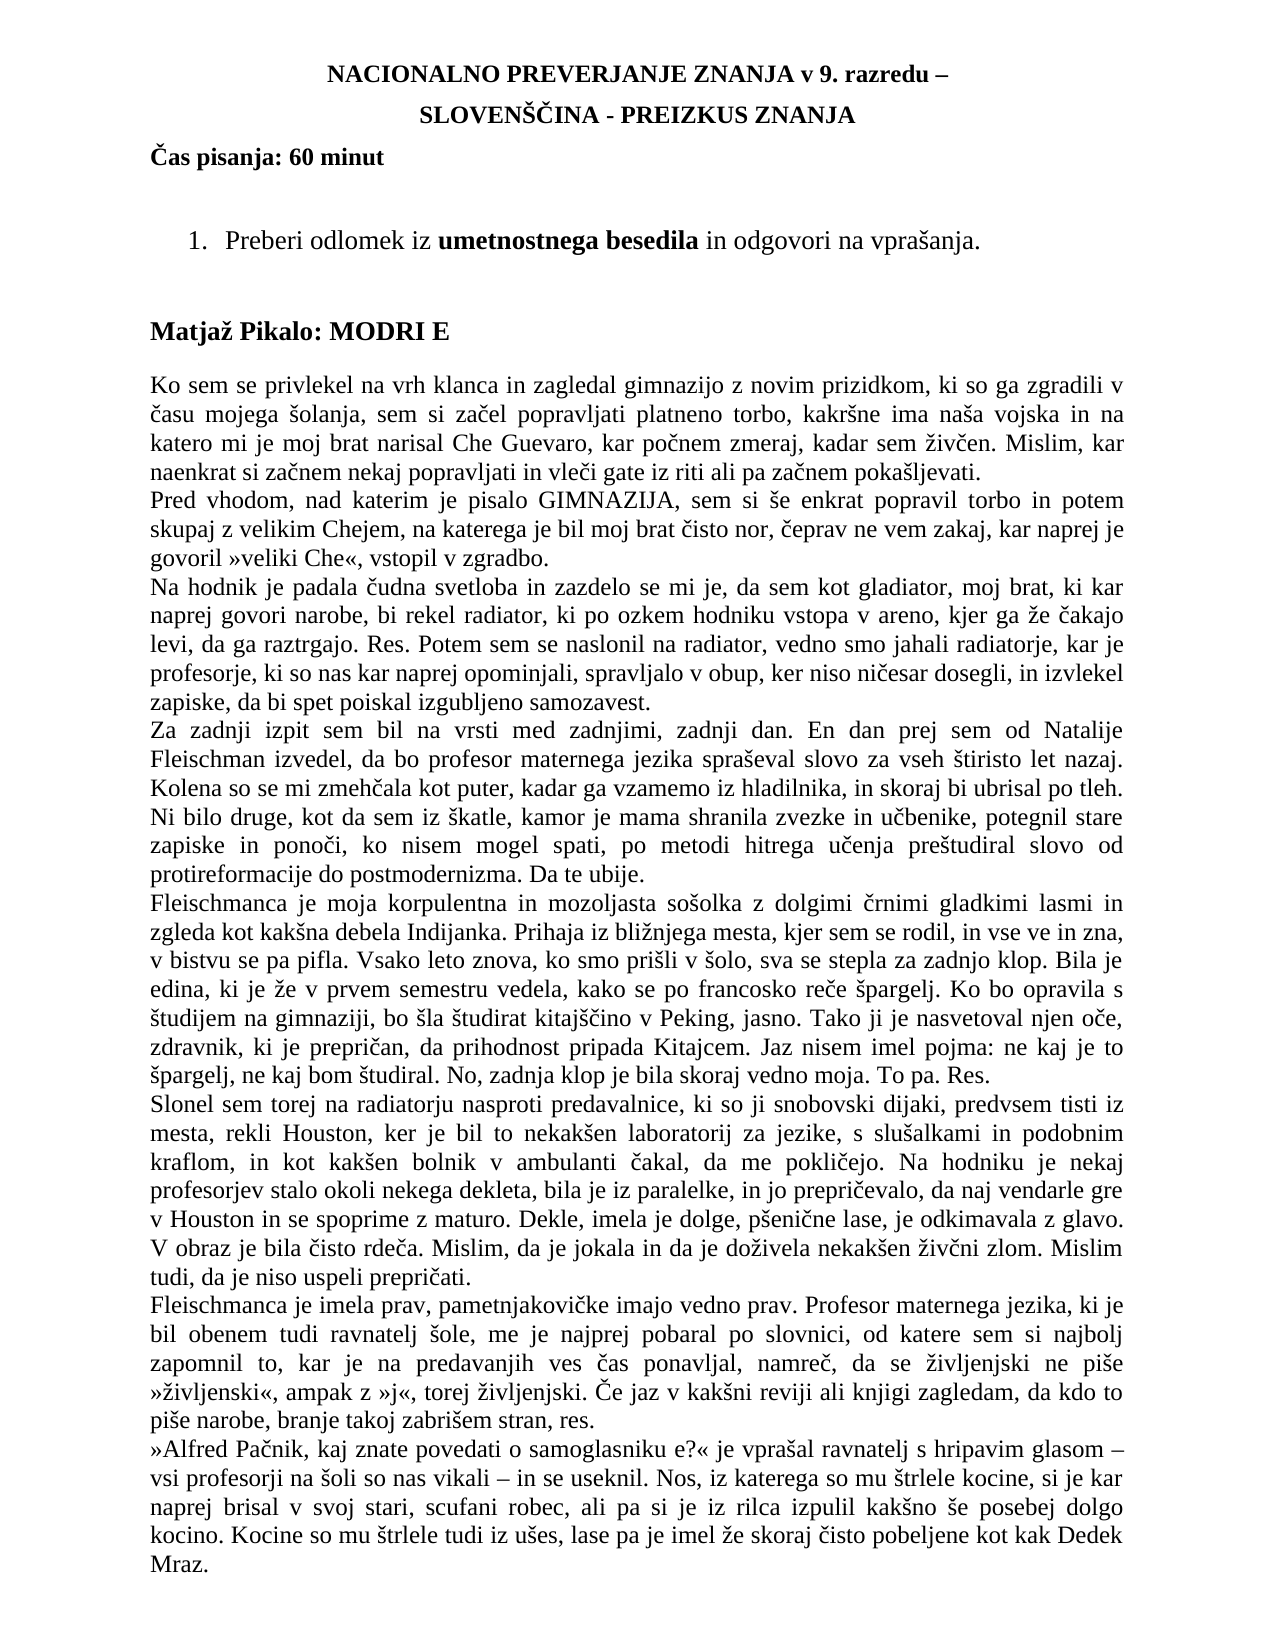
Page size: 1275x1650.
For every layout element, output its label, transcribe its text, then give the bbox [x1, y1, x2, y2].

text Fleischmanca je imela prav, pametnjakovičke imajo vedno prav. Profesor maternega jezika, ki je bil obenem tudi ravnatelj šole, me je najprej pobaral po slovnici, od katere sem si najbolj zapomnil to, kar je na predavanjih ves čas ponavljal, namreč, da se življenjski ne piše »življenski«, ampak z »j«, torej življenjski. Če jaz v kakšni reviji ali knjigi zagledam, da kdo to piše narobe, branje takoj zabrišem stran, res. [150, 1290, 1125, 1434]
text Ko sem se privlekel na vrh klanca in zagledal gimnazijo z novim prizidkom, ki so ga zgradili v času mojega šolanja, sem si začel popravljati platneno torbo, kakršne ima naša vojska in na katero mi je moj brat narisal Che Guevaro, kar počnem zmeraj, kadar sem živčen. Mislim, kar naenkrat si začnem nekaj popravljati in vleči gate iz riti ali pa začnem pokašljevati. [150, 370, 1125, 485]
text »Alfred Pačnik, kaj znate povedati o samoglasniku e?« je vprašal ravnatelj s hripavim glasom – vsi profesorji na šoli so nas vikali – in se useknil. Nos, iz katerega so mu štrlele kocine, si je kar naprej brisal v svoj stari, scufani robec, ali pa si je iz rilca izpulil kakšno še posebej dolgo kocino. Kocine so mu štrlele tudi iz ušes, lase pa je imel že skoraj čisto pobeljene kot kak Dedek Mraz. [150, 1434, 1125, 1578]
list Preberi odlomek iz umetnostnega besedila in odgovori na vprašanja. [187, 224, 1125, 255]
text Matjaž Pikalo: MODRI E [150, 315, 1125, 346]
text Za zadnji izpit sem bil na vrsti med zadnjimi, zadnji dan. En dan prej sem od Natalije Fleischman izvedel, da bo profesor maternega jezika spraševal slovo za vseh štiristo let nazaj. Kolena so se mi zmehčala kot puter, kadar ga vzamemo iz hladilnika, in skoraj bi ubrisal po tleh. Ni bilo druge, kot da sem iz škatle, kamor je mama shranila zvezke in učbenike, potegnil stare zapiske in ponoči, ko nisem mogel spati, po metodi hitrega učenja preštudiral slovo od protireformacije do postmodernizma. Da te ubije. [150, 715, 1125, 888]
text Pred vhodom, nad katerim je pisalo GIMNAZIJA, sem si še enkrat popravil torbo in potem skupaj z velikim Chejem, na katerega je bil moj brat čisto nor, čeprav ne vem zakaj, kar naprej je govoril »veliki Che«, vstopil v zgradbo. [150, 485, 1125, 572]
text Fleischmanca je moja korpulentna in mozoljasta sošolka z dolgimi črnimi gladkimi lasmi in zgleda kot kakšna debela Indijanka. Prihaja iz bližnjega mesta, kjer sem se rodil, in vse ve in zna, v bistvu se pa pifla. Vsako leto znova, ko smo prišli v šolo, sva se stepla za zadnjo klop. Bila je edina, ki je že v prvem semestru vedela, kako se po francosko reče špargelj. Ko bo opravila s študijem na gimnaziji, bo šla študirat kitajščino v Peking, jasno. Tako ji je nasvetoval njen oče, zdravnik, ki je prepričan, da prihodnost pripada Kitajcem. Jaz nisem imel pojma: ne kaj je to špargelj, ne kaj bom študiral. No, zadnja klop je bila skoraj vedno moja. To pa. Res. [150, 888, 1125, 1089]
text NACIONALNO PREVERJANJE ZNANJA v 9. razredu – [150, 59, 1125, 88]
text Slonel sem torej na radiatorju nasproti predavalnice, ki so ji snobovski dijaki, predvsem tisti iz mesta, rekli Houston, ker je bil to nekakšen laboratorij za jezike, s slušalkami in podobnim kraflom, in kot kakšen bolnik v ambulanti čakal, da me pokličejo. Na hodniku je nekaj profesorjev stalo okoli nekega dekleta, bila je iz paralelke, in jo prepričevalo, da naj vendarle gre v Houston in se spoprime z maturo. Dekle, imela je dolge, pšenične lase, je odkimavala z glavo. V obraz je bila čisto rdeča. Mislim, da je jokala in da je doživela nekakšen živčni zlom. Mislim tudi, da je niso uspeli prepričati. [150, 1089, 1125, 1290]
text SLOVENŠČINA - PREIZKUS ZNANJA [150, 100, 1125, 129]
text Čas pisanja: 60 minut [150, 142, 1125, 170]
text Na hodnik je padala čudna svetloba in zazdelo se mi je, da sem kot gladiator, moj brat, ki kar naprej govori narobe, bi rekel radiator, ki po ozkem hodniku vstopa v areno, kjer ga že čakajo levi, da ga raztrgajo. Res. Potem sem se naslonil na radiator, vedno smo jahali radiatorje, kar je profesorje, ki so nas kar naprej opominjali, spravljalo v obup, ker niso ničesar dosegli, in izvlekel zapiske, da bi spet poiskal izgubljeno samozavest. [150, 572, 1125, 715]
